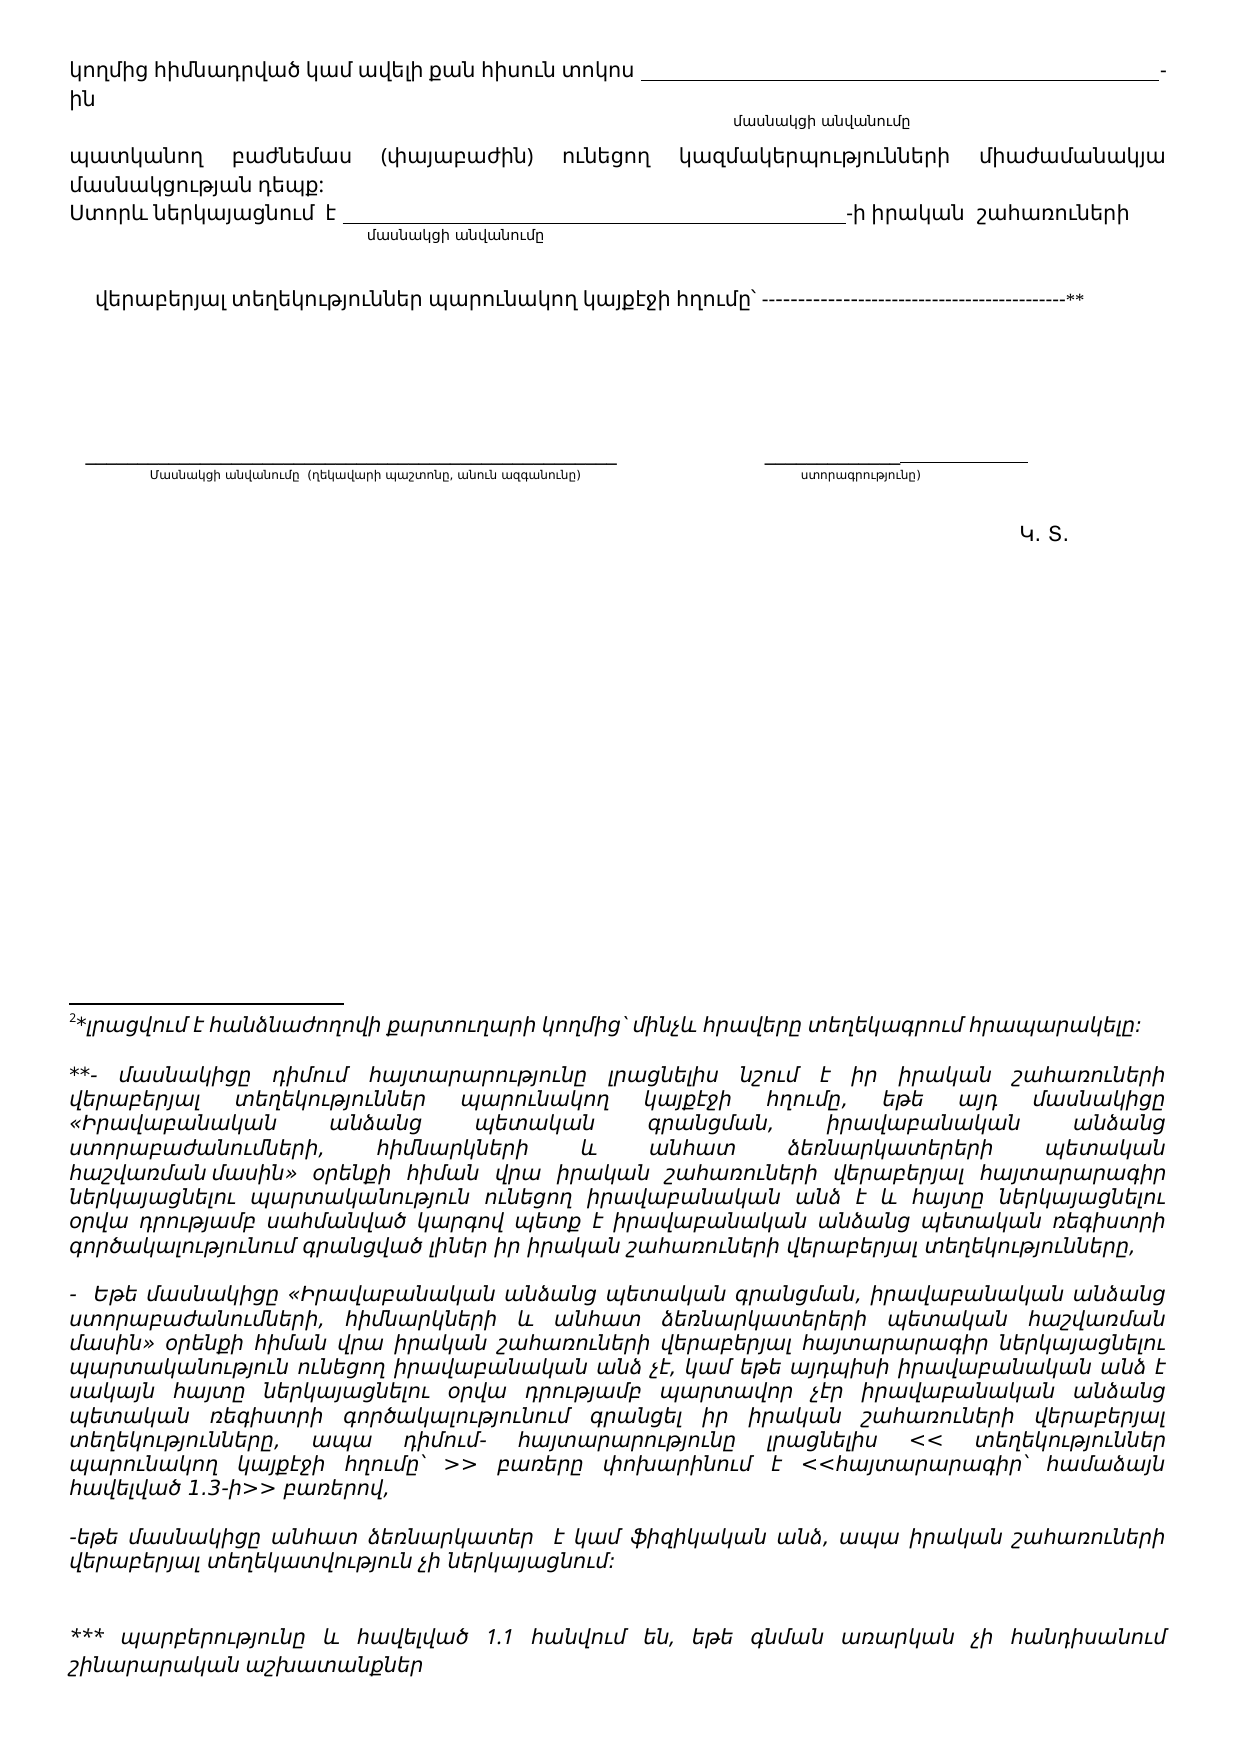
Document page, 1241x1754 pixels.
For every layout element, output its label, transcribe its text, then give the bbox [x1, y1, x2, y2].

text Կ. Տ. [69, 522, 1167, 547]
text մասնակցի անվանումը [69, 112, 1167, 142]
text կողմից հիմնադրված կամ ավելի քան հիսուն տոկոս -ին [69, 56, 1167, 112]
text մասնակցի անվանումը [69, 227, 1167, 256]
text վերաբերյալ տեղեկություններ պարունակող կայքէջի հղումը՝ --------------------------------------------** [54, 284, 1167, 313]
text պատկանող բաժնեմաս (փայաբաժին) ունեցող կազմակերպությունների միաժամանակյա մասնակցության դեպք: [69, 142, 1167, 198]
text Ստորև ներկայացնում է -ի իրական շահառուների [69, 198, 1167, 227]
text ___________________________________________________ _____________ Մասնակցի անվանումը (ղեկավարի պաշտոնը, անուն ազգանունը) ստորագրությունը) [69, 441, 1167, 493]
